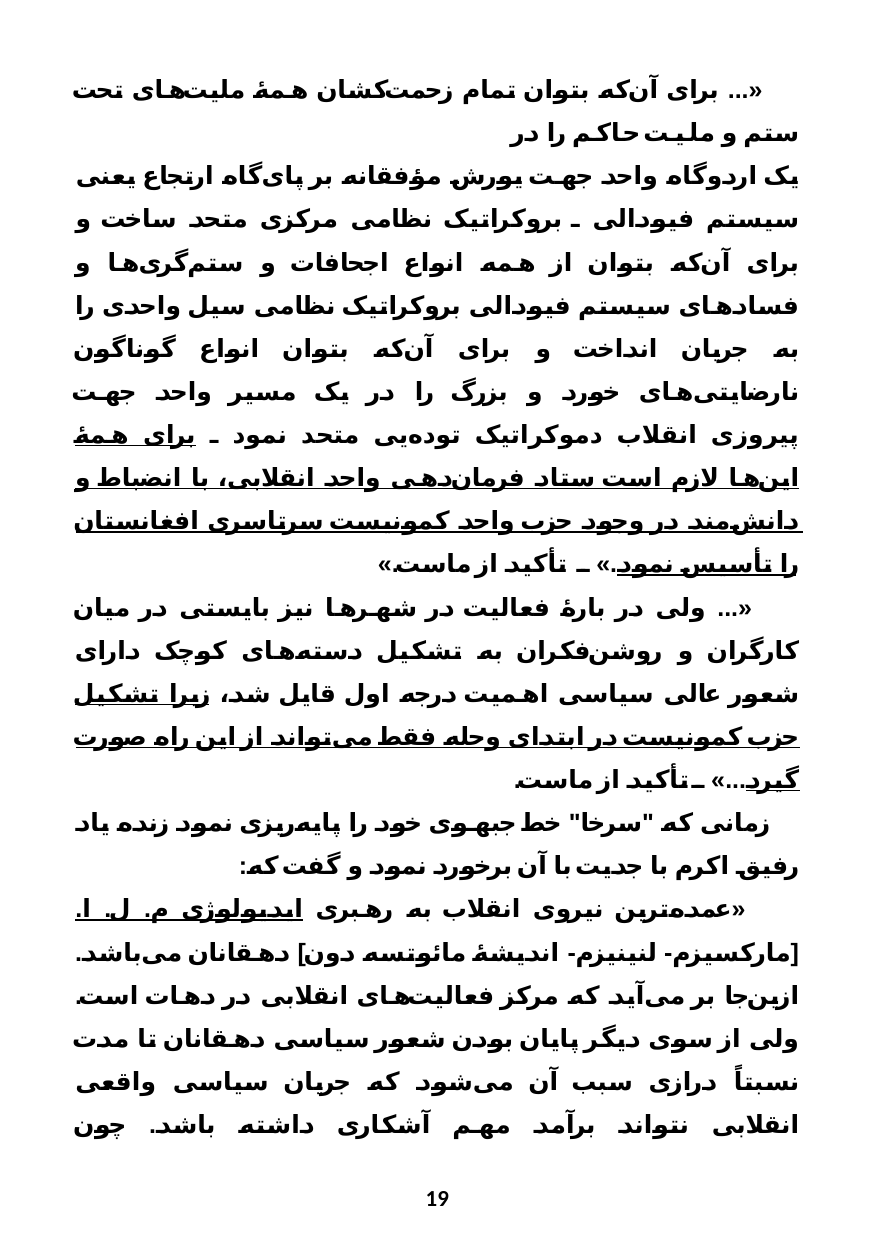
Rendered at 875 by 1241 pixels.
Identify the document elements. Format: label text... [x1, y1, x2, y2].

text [75, 894, 799, 1139]
text یک اردوگاه واحد جهت یورش مؤفقانه بر پای‌گاه ارتجاع یعنی سیستم فیودالی ـ بروکراتیک نظامی مرکزی متحد ساخت و برای آن‌که بتوان از همه انواع اجحافات و ستم‌گری‌ها و فسادهای سیستم فیودالی بروکراتیک نظامی سیل واحدی را به جریان انداخت و برای آن‌که بتوان انواع گوناگون نارضایتی‌های خورد و بزرگ را در یک مسیر واحد جهت پیروزی انقلاب دموکراتیک توده‌یی متحد نمود ـ برای همۀ این‌ها لازم است ستاد فرمان‌دهی واحد انقلابی، با انضباط و دانش‌مند در وجود حزب واحد کمونیست سرتاسری افغانستان را تأسیس نمود.» ــ تأکید از ماست.» [75, 489, 799, 531]
text زمانی‌ که "سرخا" خط جبهوی خود را پایه‌ریزی نمود زنده یاد رفیق اکرم با جدیت با آن برخورد نمود و گفت که: [75, 808, 799, 880]
text یک اردوگاه واحد جهت یورش مؤفقانه بر پای‌گاه ارتجاع یعنی سیستم فیودالی ـ بروکراتیک نظامی مرکزی متحد ساخت و برای آن‌که بتوان از همه انواع اجحافات و ستم‌گری‌ها و فسادهای سیستم فیودالی بروکراتیک نظامی سیل واحدی را به جریان انداخت و برای آن‌که بتوان انواع گوناگون نارضایتی‌های خورد و بزرگ را در یک مسیر واحد جهت پیروزی انقلاب دموکراتیک توده‌یی متحد نمود ـ برای همۀ این‌ها لازم است ستاد فرمان‌دهی واحد انقلابی، با انضباط و دانش‌مند در وجود حزب واحد کمونیست سرتاسری افغانستان را تأسیس نمود.» ــ تأکید از ماست.» [75, 161, 799, 488]
text «... برای آن‌که بتوان تمام زحمت‌کشان همۀ ملیت‌های تحت ستم و ملـیـت‌ حـاکـم را در [75, 75, 799, 147]
text یک اردوگاه واحد جهت یورش مؤفقانه بر پای‌گاه ارتجاع یعنی سیستم فیودالی ـ بروکراتیک نظامی مرکزی متحد ساخت و برای آن‌که بتوان از همه انواع اجحافات و ستم‌گری‌ها و فسادهای سیستم فیودالی بروکراتیک نظامی سیل واحدی را به جریان انداخت و برای آن‌که بتوان انواع گوناگون نارضایتی‌های خورد و بزرگ را در یک مسیر واحد جهت پیروزی انقلاب دموکراتیک توده‌یی متحد نمود ـ برای همۀ این‌ها لازم است ستاد فرمان‌دهی واحد انقلابی، با انضباط و دانش‌مند در وجود حزب واحد کمونیست سرتاسری افغانستان را تأسیس نمود.» ــ تأکید از ماست.» [75, 532, 799, 578]
text «... ولی در بارۀ فعالیت در شهرها نیز بایستی در میان کارگران و روشن‌فکران به تشکیل دسته‌های کوچک دارای شعور عالی سیاسی اهمیت درجه اول قایل شد، زیرا تشکیل حزب کمونیست در ابتدای وحله فقط می‌تواند از این راه صورت گیرد...» ــ تأکید از ماست. [75, 592, 799, 794]
